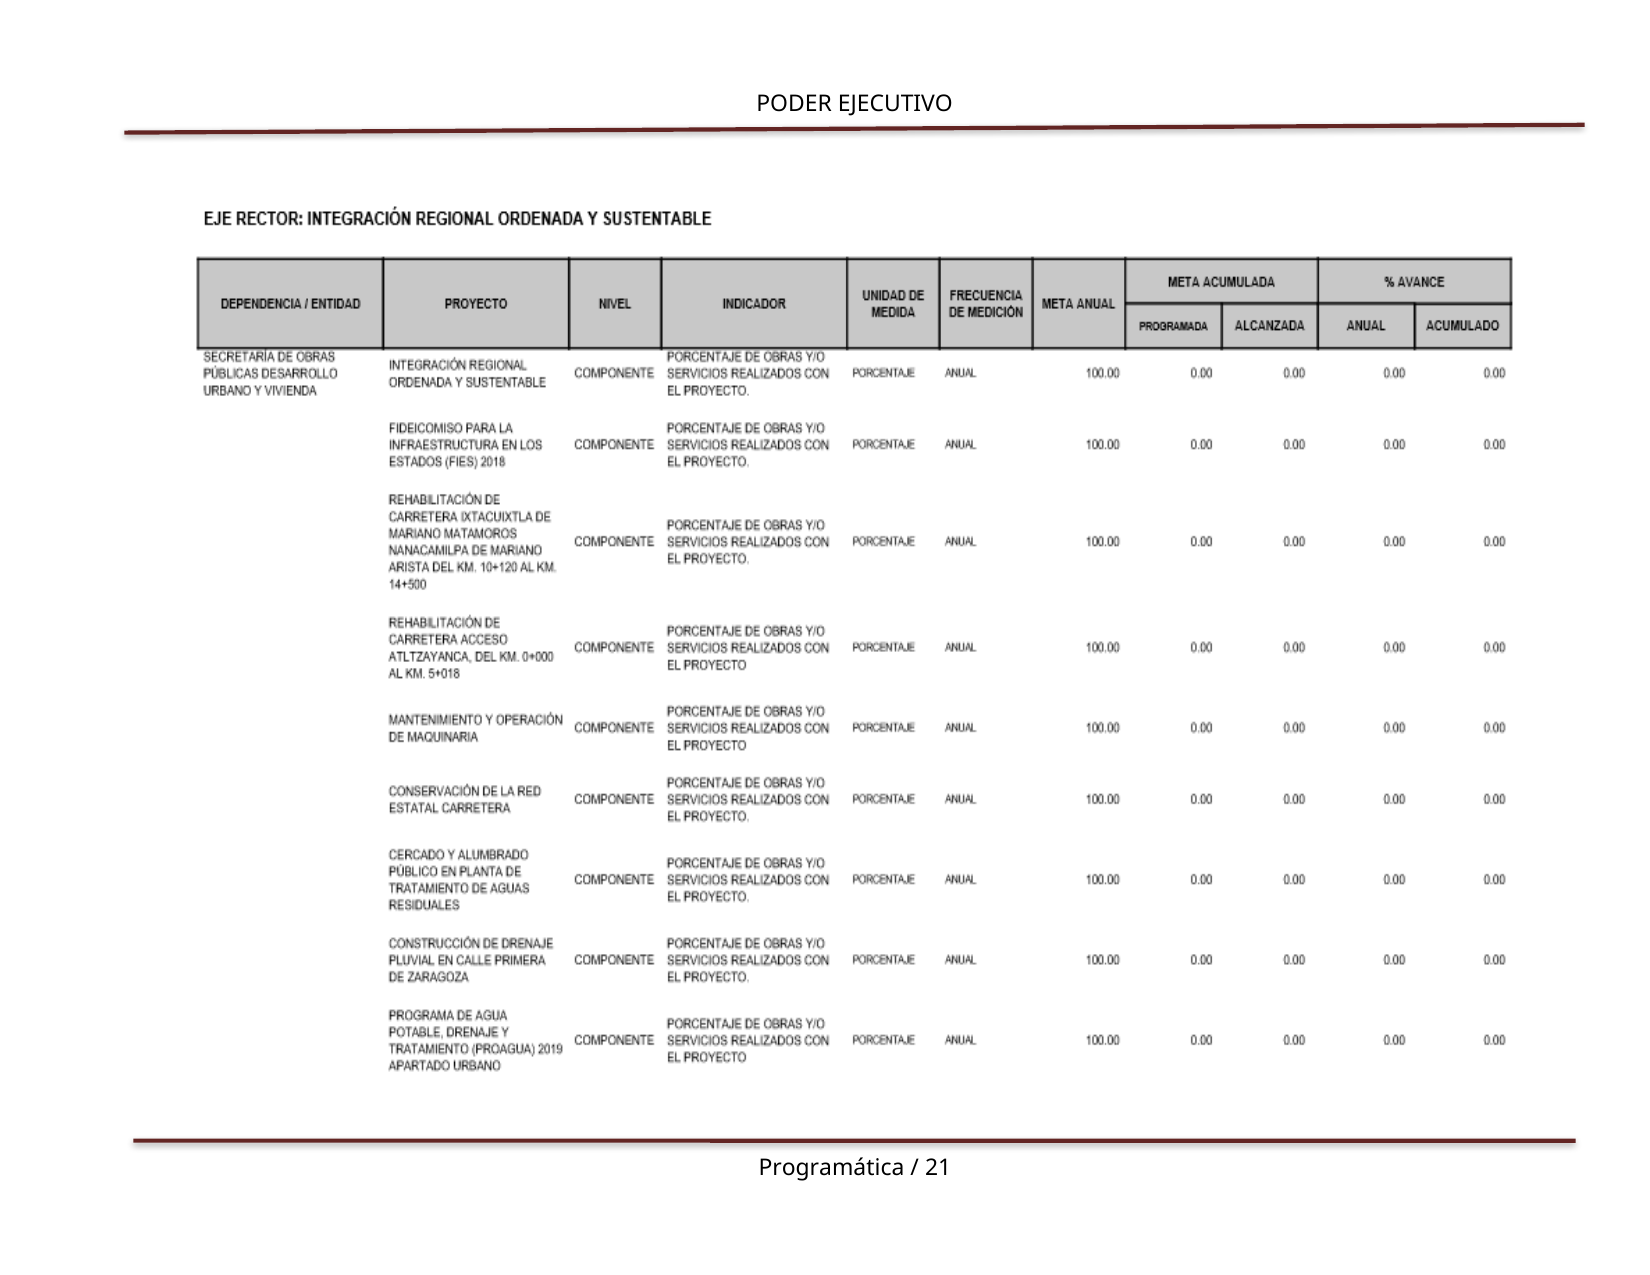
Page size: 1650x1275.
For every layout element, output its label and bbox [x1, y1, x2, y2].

picture [196, 204, 1514, 1080]
